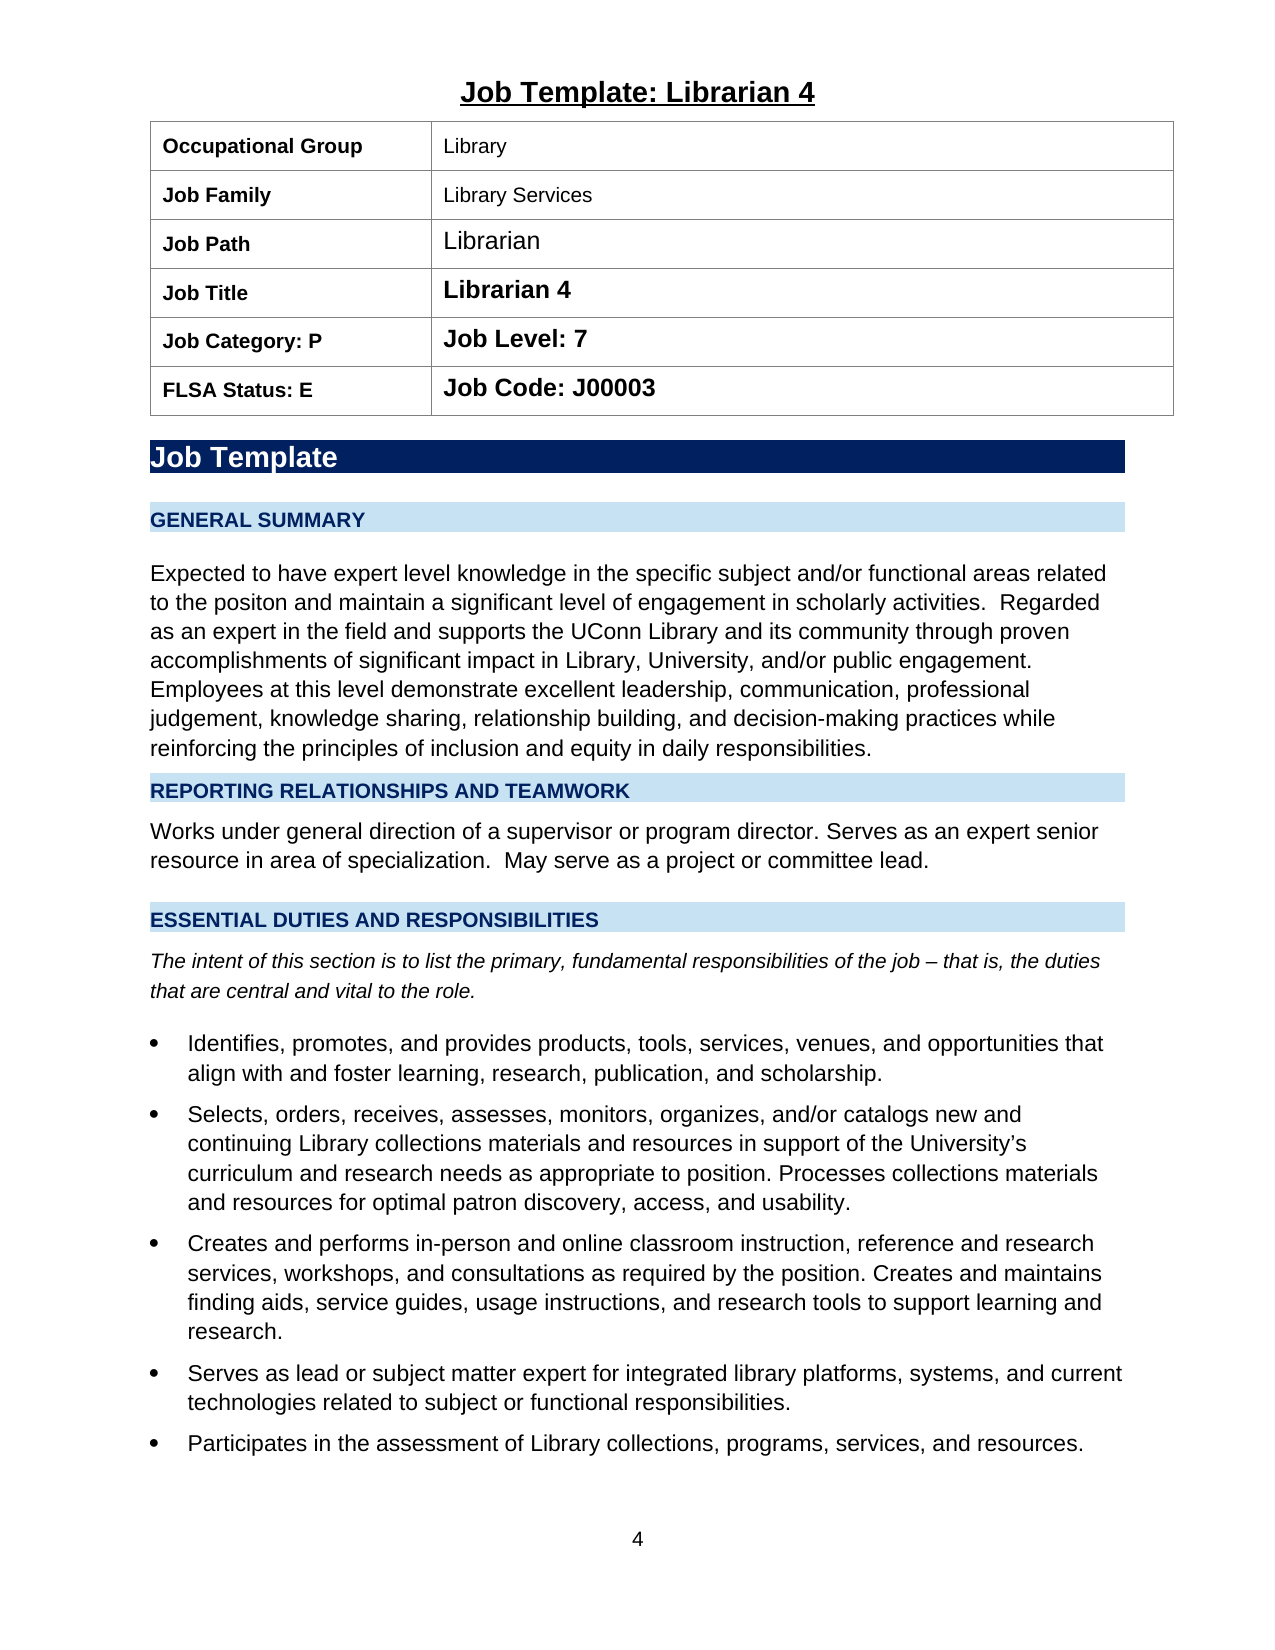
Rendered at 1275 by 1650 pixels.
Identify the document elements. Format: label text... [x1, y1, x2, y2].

list Serves as lead or subject matter expert for integrated library platforms, systems, and current technologies related to subject or functional responsibilities. [150, 1357, 1125, 1415]
text The intent of this section is to list the primary, fundamental responsibilities of the job – that is, the duties that are central and vital to the role. [150, 944, 1125, 1002]
text REPORTING RELATIONSHIPS AND TEAMWORK [150, 773, 1125, 802]
text GENERAL SUMMARY [150, 502, 1125, 532]
text ESSENTIAL DUTIES AND RESPONSIBILITIES [150, 902, 1125, 932]
list Selects, orders, receives, assesses, monitors, organizes, and/or catalogs new and continuing Library collections materials and resources in support of the University’s curriculum and research needs as appropriate to position. Processes collections materials and resources for optimal patron discovery, access, and usability. [150, 1098, 1125, 1215]
list Identifies, promotes, and provides products, tools, services, venues, and opportunities that align with and foster learning, research, publication, and scholarship. [150, 1027, 1125, 1086]
list Participates in the assessment of Library collections, programs, services, and resources. [150, 1427, 1125, 1457]
list Creates and performs in-person and online classroom instruction, reference and research services, workshops, and consultations as required by the position. Creates and maintains finding aids, service guides, usage instructions, and research tools to support learning and research. [150, 1227, 1125, 1344]
text Works under general direction of a supervisor or program director. Serves as an expert senior resource in area of specialization. May serve as a project or committee lead. [150, 815, 1125, 873]
text Expected to have expert level knowledge in the specific subject and/or functional areas related to the positon and maintain a significant level of engagement in scholarly activities. Regarded as an expert in the field and supports the UConn Library and its community through proven accomplishments of significant impact in Library, University, and/or public engagement. Employees at this level demonstrate excellent leadership, communication, professional judgement, knowledge sharing, relationship building, and decision-making practices while reinforcing the principles of inclusion and equity in daily responsibilities. [150, 557, 1125, 761]
text Job Template [150, 440, 1125, 473]
